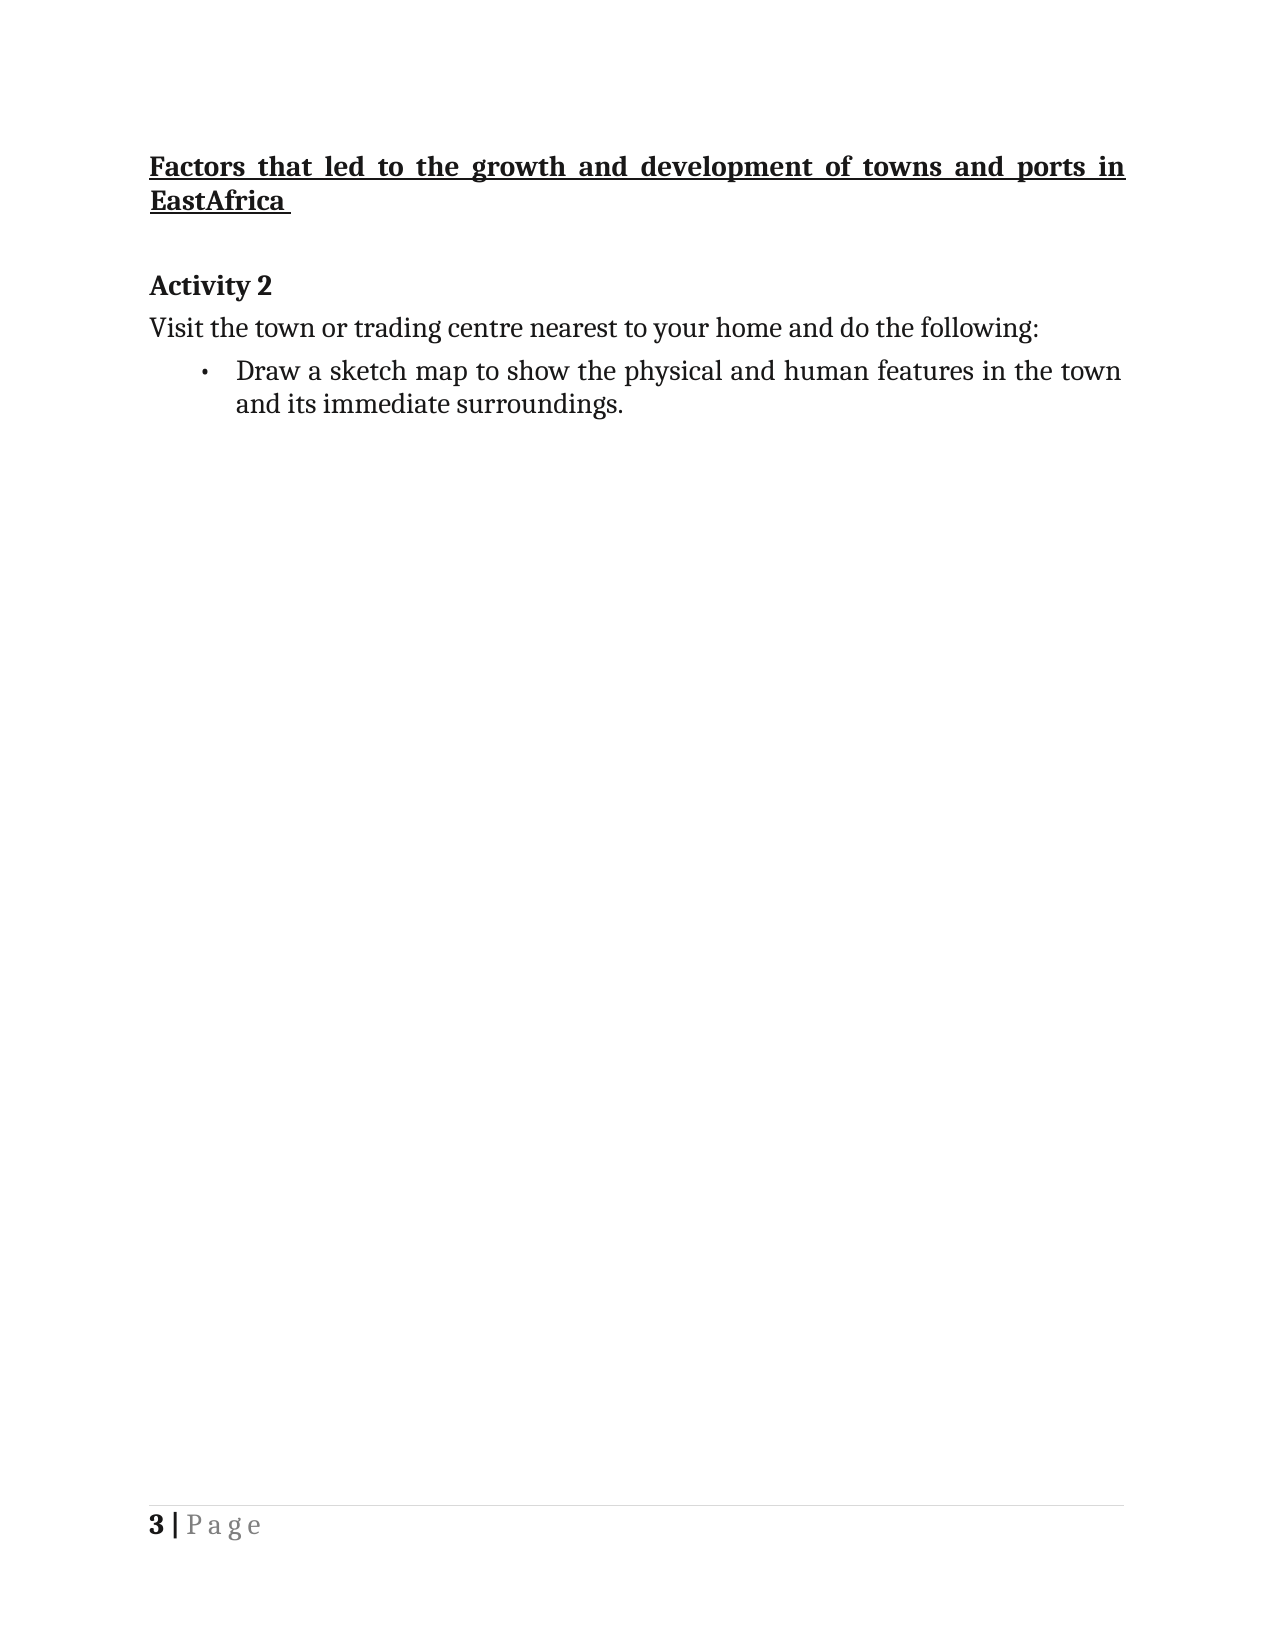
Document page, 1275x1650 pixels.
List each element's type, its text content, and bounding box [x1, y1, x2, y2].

text Factors that led to the growth and development of towns and ports in EastAfrica [149, 150, 1126, 178]
text Visit the town or trading centre nearest to your home and do the following: [149, 311, 1124, 345]
text Factors that led to the growth and development of towns and ports in EastAfrica [149, 180, 1126, 218]
list Draw a sketch map to show the physical and human features in the town and its immediate surroundings. [198, 354, 1124, 421]
text Activity 2 [149, 269, 1126, 303]
